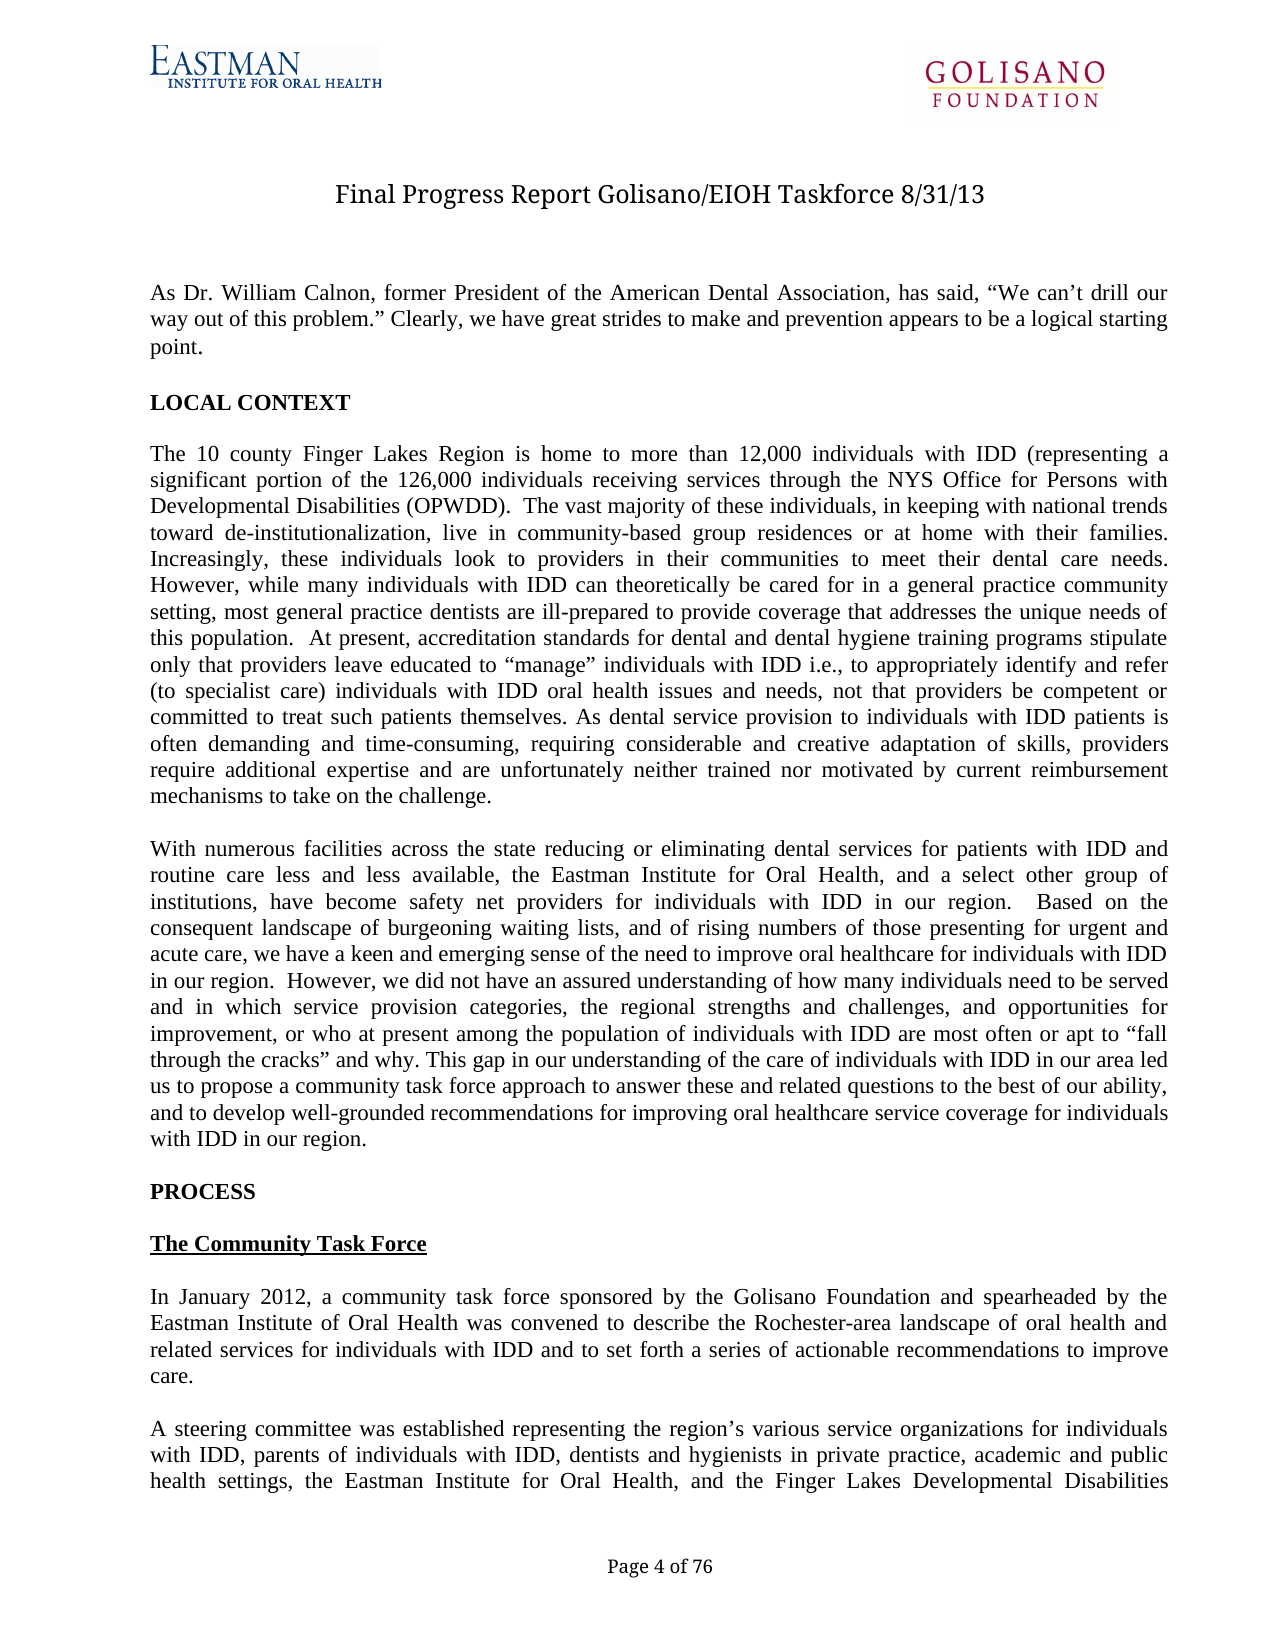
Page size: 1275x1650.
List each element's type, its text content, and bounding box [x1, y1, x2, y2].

text In January 2012, a community task force sponsored by the Golisano Foundation and spearheaded by the Eastman Institute of Oral Health was convened to describe the Rochester-area landscape of oral health and related services for individuals with IDD and to set forth a series of actionable recommendations to improve care. [150, 1283, 1170, 1388]
picture [150, 45, 382, 88]
picture [904, 45, 1114, 125]
text LOCAL CONTEXT [150, 389, 1170, 415]
text With numerous facilities across the state reducing or eliminating dental services for patients with IDD and routine care less and less available, the Eastman Institute for Oral Health, and a select other group of institutions, have become safety net providers for individuals with IDD in our region. Based on the consequent landscape of burgeoning waiting lists, and of rising numbers of those presenting for urgent and acute care, we have a keen and emerging sense of the need to improve oral healthcare for individuals with IDD in our region. However, we did not have an assured understanding of how many individuals need to be served and in which service provision categories, the regional strengths and challenges, and opportunities for improvement, or who at present among the population of individuals with IDD are most often or apt to “fall through the cracks” and why. This gap in our understanding of the care of individuals with IDD in our area led us to propose a community task force approach to answer these and related questions to the best of our ability, and to develop well-grounded recommendations for improving oral healthcare service coverage for individuals with IDD in our region. [150, 835, 1170, 1151]
text As Dr. William Calnon, former President of the American Dental Association, has said, “We can’t drill our way out of this problem.” Clearly, we have great strides to make and prevention appears to be a logical starting point. [150, 278, 1170, 360]
text The Community Task Force [150, 1230, 1170, 1257]
text PROCESS [150, 1178, 1170, 1204]
text The 10 county Finger Lakes Region is home to more than 12,000 individuals with IDD (representing a significant portion of the 126,000 individuals receiving services through the NYS Office for Persons with Developmental Disabilities (OPWDD). The vast majority of these individuals, in keeping with national trends toward de-institutionalization, live in community-based group residences or at home with their families. Increasingly, these individuals look to providers in their communities to meet their dental care needs. However, while many individuals with IDD can theoretically be cared for in a general practice community setting, most general practice dentists are ill-prepared to provide coverage that addresses the unique needs of this population. At present, accreditation standards for dental and dental hygiene training programs stipulate only that providers leave educated to “manage” individuals with IDD i.e., to appropriately identify and refer (to specialist care) individuals with IDD oral health issues and needs, not that providers be competent or committed to treat such patients themselves. As dental service provision to individuals with IDD patients is often demanding and time-consuming, requiring considerable and creative adaptation of skills, providers require additional expertise and are unfortunately neither trained nor motivated by current reimbursement mechanisms to take on the challenge. [150, 440, 1170, 809]
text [150, 1415, 1170, 1494]
